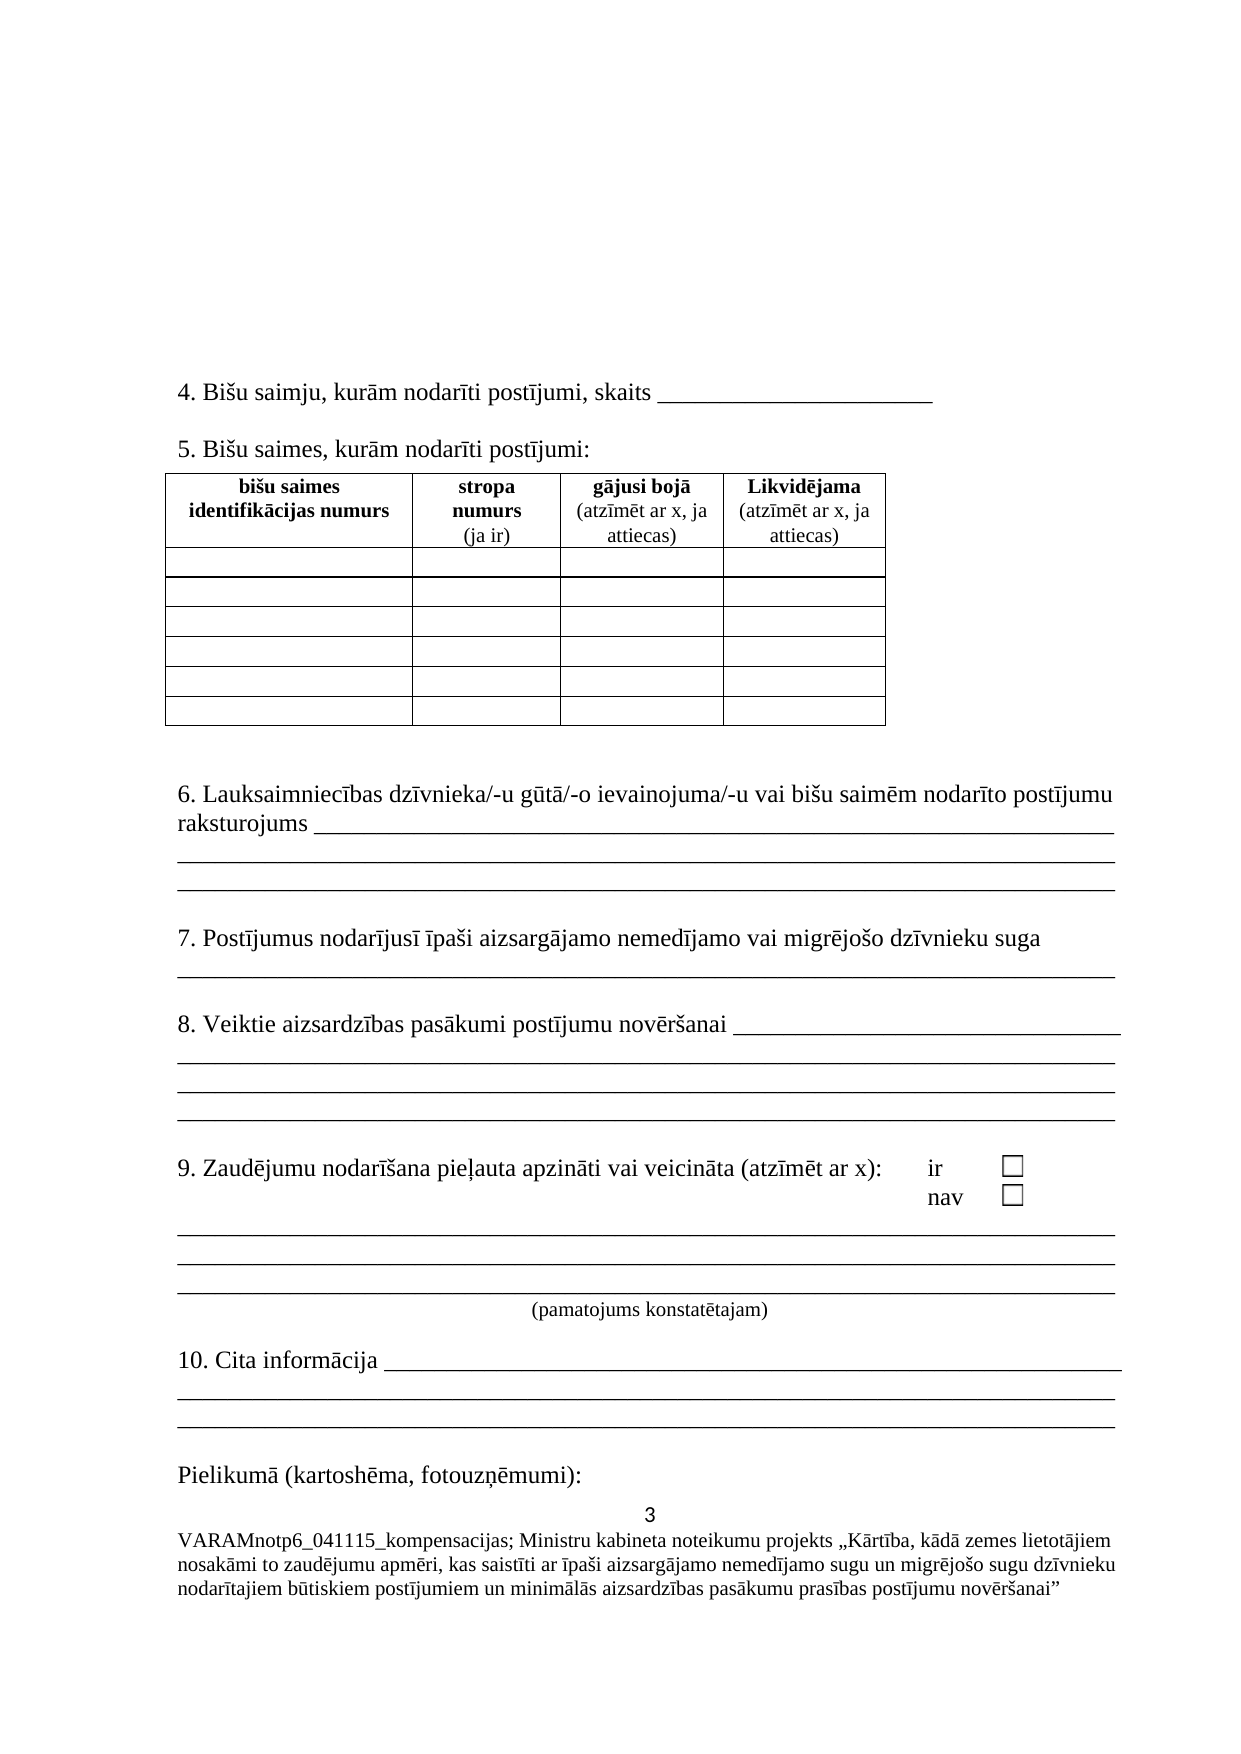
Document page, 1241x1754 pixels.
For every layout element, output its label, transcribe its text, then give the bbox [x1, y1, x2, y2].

table_cell [166, 607, 412, 636]
table_cell [561, 637, 723, 666]
table_cell [561, 548, 723, 576]
table_cell [166, 697, 412, 725]
table_cell [724, 637, 885, 666]
table_cell [413, 548, 560, 576]
table_cell [724, 667, 885, 696]
text 10. Cita informācija ___________________________________________________________ ___________________________________________________________________________ [177, 1345, 1122, 1402]
text ___________________________________________________________________________ [177, 1096, 1122, 1124]
table_header Likvidējama (atzīmēt ar x, ja attiecas) [724, 474, 885, 547]
text ___________________________________________________________________________ [177, 1038, 1122, 1067]
table_header bišu saimes identifikācijas numurs [166, 474, 412, 547]
text Pielikumā (kartoshēma, fotouzņēmumi): [177, 1460, 1122, 1489]
table_header gājusi bojā (atzīmēt ar x, ja attiecas) [561, 474, 723, 547]
table_cell [413, 637, 560, 666]
text ___________________________________________________________________________ [177, 952, 1122, 981]
table_cell [413, 578, 560, 606]
table_cell [561, 578, 723, 606]
table_cell [724, 697, 885, 725]
table_cell [561, 667, 723, 696]
text 4. Bišu saimju, kurām nodarīti postījumi, skaits ______________________ [177, 377, 1122, 406]
table_cell [561, 697, 723, 725]
table_cell [413, 667, 560, 696]
table_cell [166, 548, 412, 576]
text 7. Postījumus nodarījusī īpaši aizsargājamo nemedījamo vai migrējošo dzīvnieku suga [177, 923, 1122, 952]
text 9. Zaudējumu nodarīšana pieļauta apzināti vai veicināta (atzīmēt ar x): ir [177, 1153, 1122, 1182]
table_cell [166, 667, 412, 696]
text (pamatojums konstatētajam) [177, 1297, 1122, 1321]
text nav [177, 1182, 1122, 1211]
text ___________________________________________________________________________ [177, 1067, 1122, 1096]
picture [1002, 1184, 1024, 1206]
table_cell [413, 607, 560, 636]
table_cell [561, 607, 723, 636]
table_cell [166, 637, 412, 666]
table_cell [413, 697, 560, 725]
table_header stropa numurs (ja ir) [413, 474, 560, 547]
text 5. Bišu saimes, kurām nodarīti postījumi: [177, 434, 1122, 463]
table_cell [724, 548, 885, 576]
table_cell [724, 578, 885, 606]
text 8. Veiktie aizsardzības pasākumi postījumu novēršanai _______________________________ [177, 1009, 1122, 1038]
table_cell [724, 607, 885, 636]
table_cell [166, 578, 412, 606]
text 6. Lauksaimniecības dzīvnieka/-u gūtā/-o ievainojuma/-u vai bišu saimēm nodarīto postījumu raksturojums ________________________________________________________________ [177, 779, 1122, 837]
text ___________________________________________________________________________ [177, 1402, 1122, 1431]
text ___________________________________________________________________________ [177, 1211, 1122, 1239]
picture [1002, 1155, 1024, 1177]
